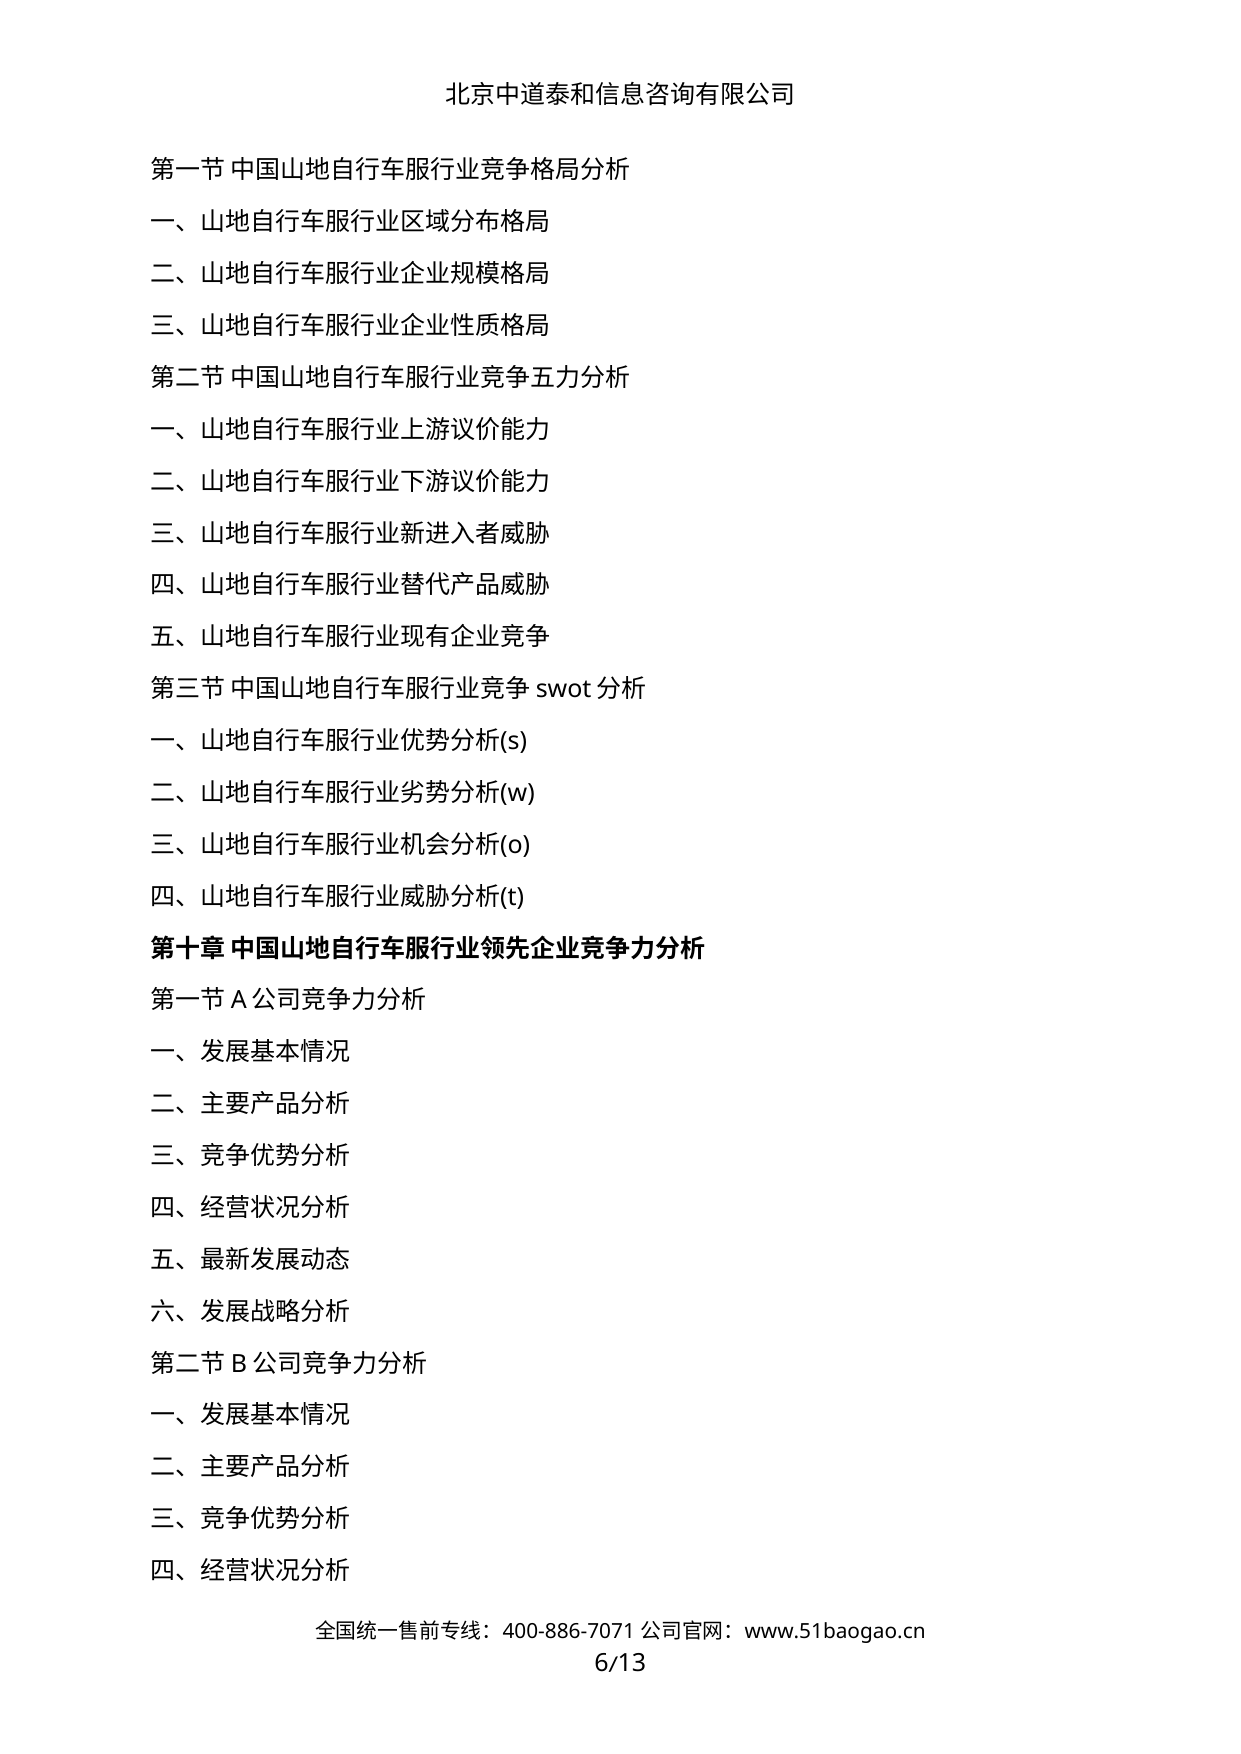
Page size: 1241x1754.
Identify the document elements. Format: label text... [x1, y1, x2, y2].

text 一、发展基本情况 [150, 1032, 1090, 1068]
text 三、山地自行车服行业企业性质格局 [150, 306, 1090, 342]
text 四、山地自行车服行业替代产品威胁 [150, 565, 1090, 601]
text 二、山地自行车服行业企业规模格局 [150, 254, 1090, 290]
text 四、经营状况分析 [150, 1551, 1090, 1587]
text 第一节 A公司竞争力分析 [150, 980, 1090, 1016]
text 三、竞争优势分析 [150, 1499, 1090, 1535]
text 一、山地自行车服行业区域分布格局 [150, 202, 1090, 238]
text 第二节 B公司竞争力分析 [150, 1343, 1090, 1379]
text 四、山地自行车服行业威胁分析(t) [150, 876, 1090, 912]
text 第十章 中国山地自行车服行业领先企业竞争力分析 [150, 928, 1090, 964]
text 三、竞争优势分析 [150, 1136, 1090, 1172]
text 二、主要产品分析 [150, 1084, 1090, 1120]
text 一、山地自行车服行业上游议价能力 [150, 409, 1090, 446]
text 二、山地自行车服行业劣势分析(w) [150, 772, 1090, 809]
text 一、山地自行车服行业优势分析(s) [150, 721, 1090, 757]
text 四、经营状况分析 [150, 1187, 1090, 1224]
text 五、最新发展动态 [150, 1239, 1090, 1276]
text 五、山地自行车服行业现有企业竞争 [150, 617, 1090, 653]
text 二、主要产品分析 [150, 1447, 1090, 1483]
text 三、山地自行车服行业新进入者威胁 [150, 513, 1090, 549]
text 第一节 中国山地自行车服行业竞争格局分析 [150, 150, 1090, 186]
text 三、山地自行车服行业机会分析(o) [150, 824, 1090, 861]
text 第二节 中国山地自行车服行业竞争五力分析 [150, 357, 1090, 394]
text 第三节 中国山地自行车服行业竞争swot分析 [150, 669, 1090, 705]
text 一、发展基本情况 [150, 1395, 1090, 1431]
text 二、山地自行车服行业下游议价能力 [150, 461, 1090, 497]
text 六、发展战略分析 [150, 1291, 1090, 1327]
